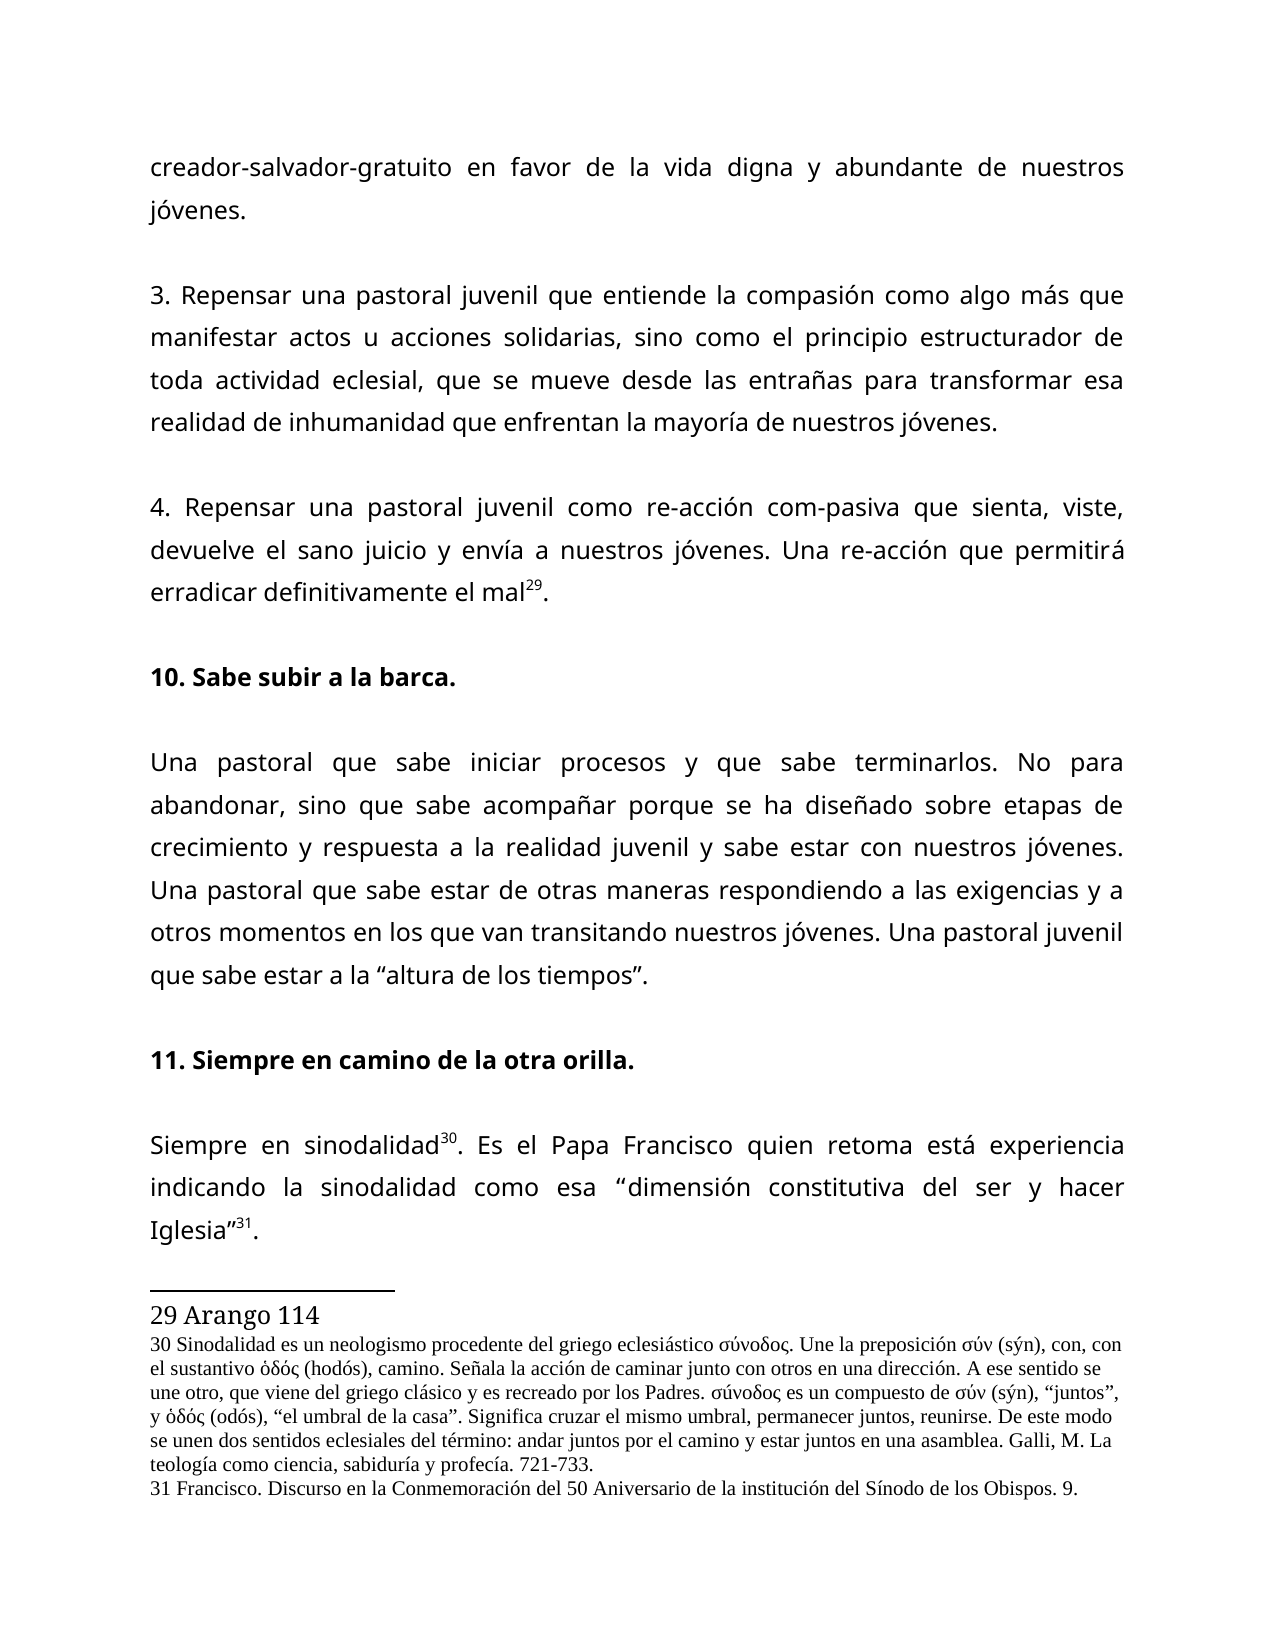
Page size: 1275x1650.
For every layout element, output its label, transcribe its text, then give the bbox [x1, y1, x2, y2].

text 3. Repensar una pastoral juvenil que entiende la compasión como algo más que manifestar actos u acciones solidarias, sino como el principio estructurador de toda actividad eclesial, que se mueve desde las entrañas para transformar esa realidad de inhumanidad que enfrentan la mayoría de nuestros jóvenes. [150, 277, 1125, 439]
text 10. Sabe subir a la barca. [150, 660, 1125, 694]
text Siempre en sinodalidad. Es el Papa Francisco quien retoma está experiencia indicando la sinodalidad como esa “dimensión constitutiva del ser y hacer Iglesia”. [150, 1127, 1125, 1247]
text Una pastoral que sabe iniciar procesos y que sabe terminarlos. No para abandonar, sino que sabe acompañar porque se ha diseñado sobre etapas de crecimiento y respuesta a la realidad juvenil y sabe estar con nuestros jóvenes. Una pastoral que sabe estar de otras maneras respondiendo a las exigencias y a otros momentos en los que van transitando nuestros jóvenes. Una pastoral juvenil que sabe estar a la “altura de los tiempos”. [150, 745, 1125, 992]
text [150, 150, 1125, 227]
text 11. Siempre en camino de la otra orilla. [150, 1042, 1125, 1077]
text 4. Repensar una pastoral juvenil como re-acción com-pasiva que sienta, viste, devuelve el sano juicio y envía a nuestros jóvenes. Una re-acción que permitirá erradicar definitivamente el mal. [150, 490, 1125, 609]
